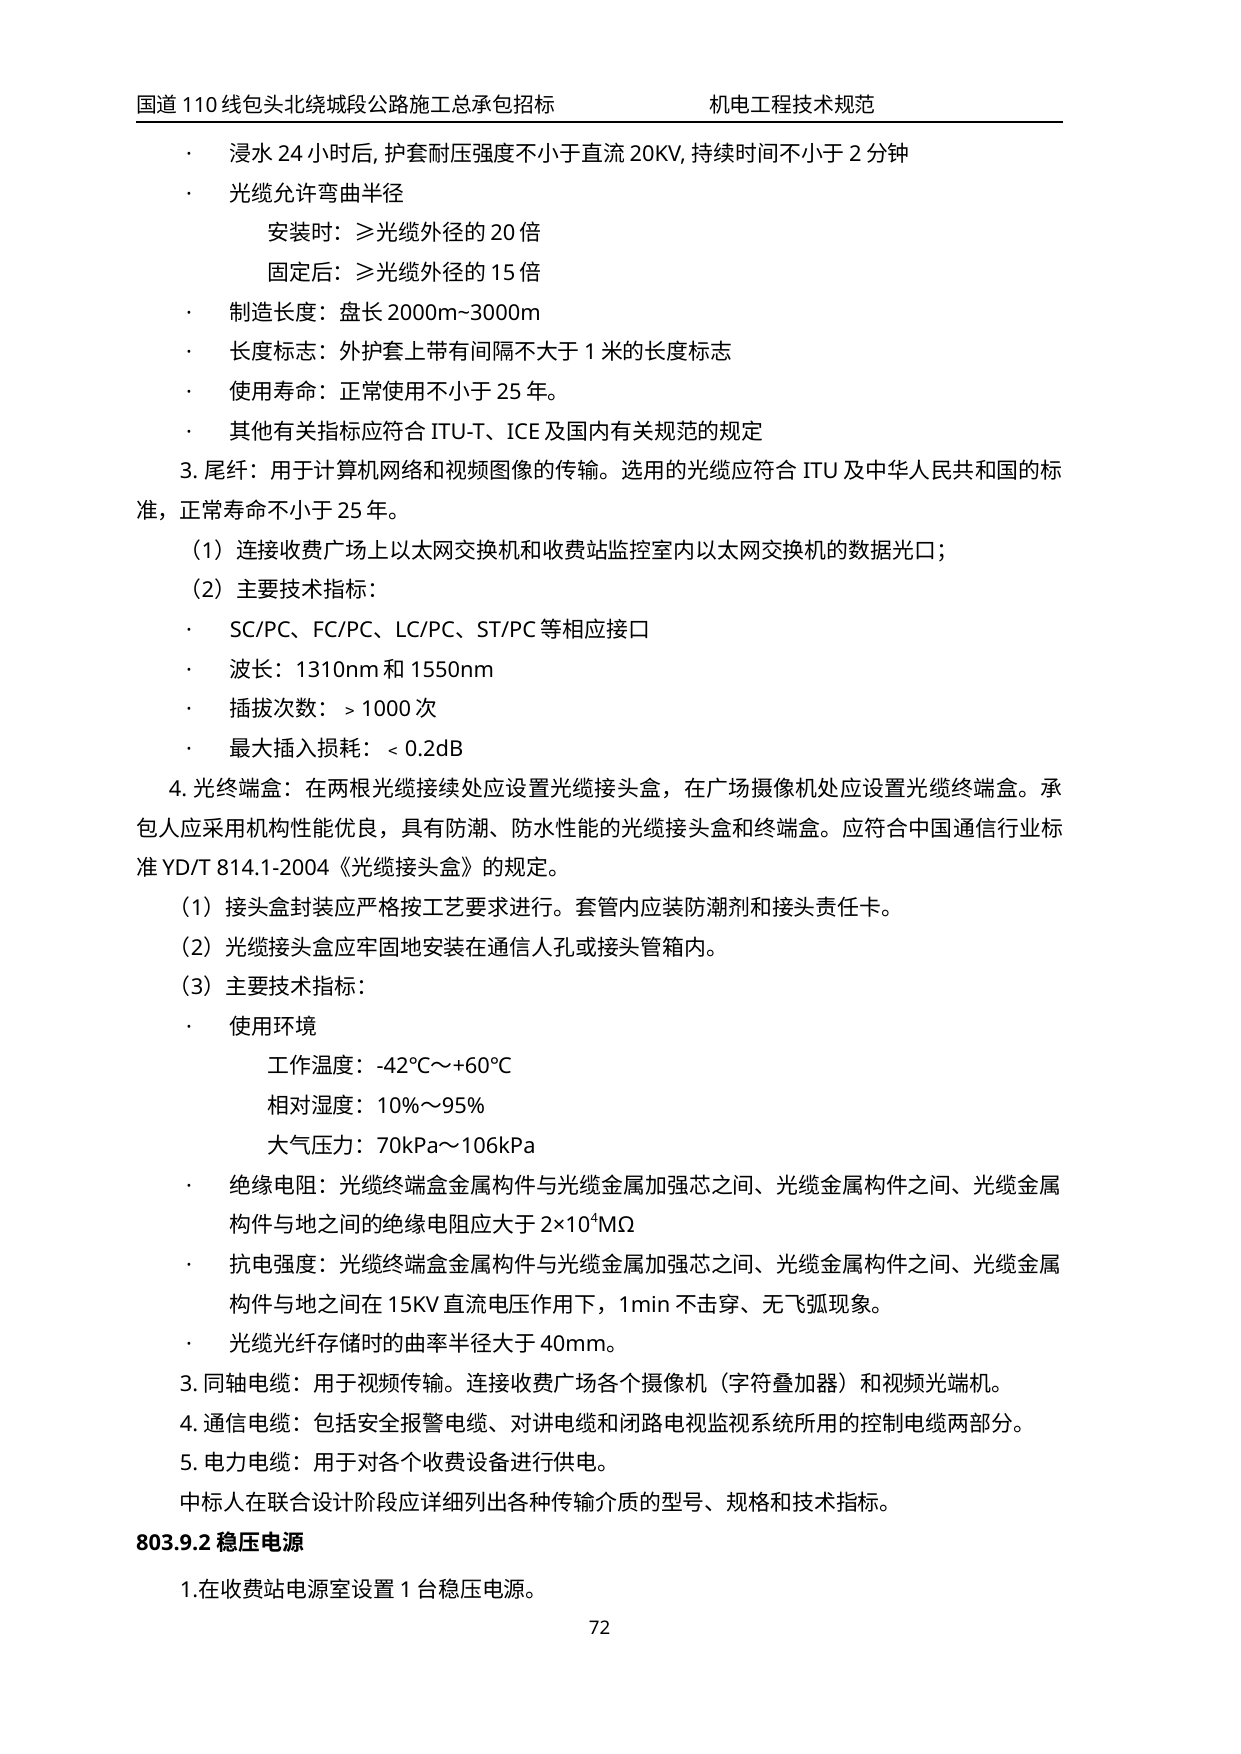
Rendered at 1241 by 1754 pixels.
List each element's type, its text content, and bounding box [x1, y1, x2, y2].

text 1.在收费站电源室设置1台稳压电源。 [136, 1572, 1063, 1604]
list 使用环境 [186, 1009, 1063, 1041]
list 最大插入损耗：﹤0.2dB [186, 731, 1063, 763]
text 大气压力：70kPa～106kPa [267, 1128, 1063, 1160]
list 光缆允许弯曲半径 [186, 176, 1063, 207]
text （3）主要技术指标： [136, 969, 1063, 1001]
text 相对湿度：10%～95% [267, 1088, 1063, 1120]
text （2）主要技术指标： [136, 572, 1063, 604]
text （1）接头盒封装应严格按工艺要求进行。套管内应装防潮剂和接头责任卡。 [136, 890, 1063, 922]
list 插拔次数：﹥1000次 [186, 691, 1063, 723]
list SC/PC、FC/PC、LC/PC、ST/PC等相应接口 [186, 612, 1063, 644]
list 绝缘电阻：光缆终端盒金属构件与光缆金属加强芯之间、光缆金属构件之间、光缆金属构件与地之间的绝缘电阻应大于2×104MΩ [186, 1168, 1063, 1239]
list 波长：1310nm和1550nm [186, 652, 1063, 683]
text 固定后：≥光缆外径的15倍 [228, 255, 1063, 287]
text 5. 电力电缆：用于对各个收费设备进行供电。 [136, 1445, 1063, 1477]
list 长度标志：外护套上带有间隔不大于1米的长度标志 [186, 334, 1063, 366]
text 4. 光终端盒：在两根光缆接续处应设置光缆接头盒，在广场摄像机处应设置光缆终端盒。承包人应采用机构性能优良，具有防潮、防水性能的光缆接头盒和终端盒。应符合中国通信行业标准YD/T 814.1-2004《光缆接头盒》的规定。 [136, 771, 1063, 882]
list 其他有关指标应符合ITU-T、ICE及国内有关规范的规定 [186, 414, 1063, 445]
text 4. 通信电缆：包括安全报警电缆、对讲电缆和闭路电视监视系统所用的控制电缆两部分。 [136, 1406, 1063, 1437]
list 使用寿命：正常使用不小于25年。 [186, 374, 1063, 406]
text （2）光缆接头盒应牢固地安装在通信人孔或接头管箱内。 [136, 929, 1063, 961]
text 安装时：≥光缆外径的20倍 [228, 215, 1063, 247]
list 光缆光纤存储时的曲率半径大于40mm。 [186, 1326, 1063, 1358]
text 3. 同轴电缆：用于视频传输。连接收费广场各个摄像机（字符叠加器）和视频光端机。 [136, 1366, 1063, 1398]
text （1）连接收费广场上以太网交换机和收费站监控室内以太网交换机的数据光口； [136, 533, 1063, 564]
text 中标人在联合设计阶段应详细列出各种传输介质的型号、规格和技术指标。 [136, 1485, 1063, 1517]
list 制造长度：盘长2000m~3000m [186, 294, 1063, 326]
text 3. 尾纤：用于计算机网络和视频图像的传输。选用的光缆应符合ITU及中华人民共和国的标准，正常寿命不小于25年。 [136, 453, 1063, 525]
text 803.9.2 稳压电源 [136, 1525, 1063, 1556]
list 抗电强度：光缆终端盒金属构件与光缆金属加强芯之间、光缆金属构件之间、光缆金属构件与地之间在15KV直流电压作用下，1min不击穿、无飞弧现象。 [186, 1247, 1063, 1318]
text 工作温度：-42℃～+60℃ [267, 1048, 1063, 1080]
list 浸水24小时后, 护套耐压强度不小于直流20KV, 持续时间不小于2分钟 [186, 136, 1063, 168]
